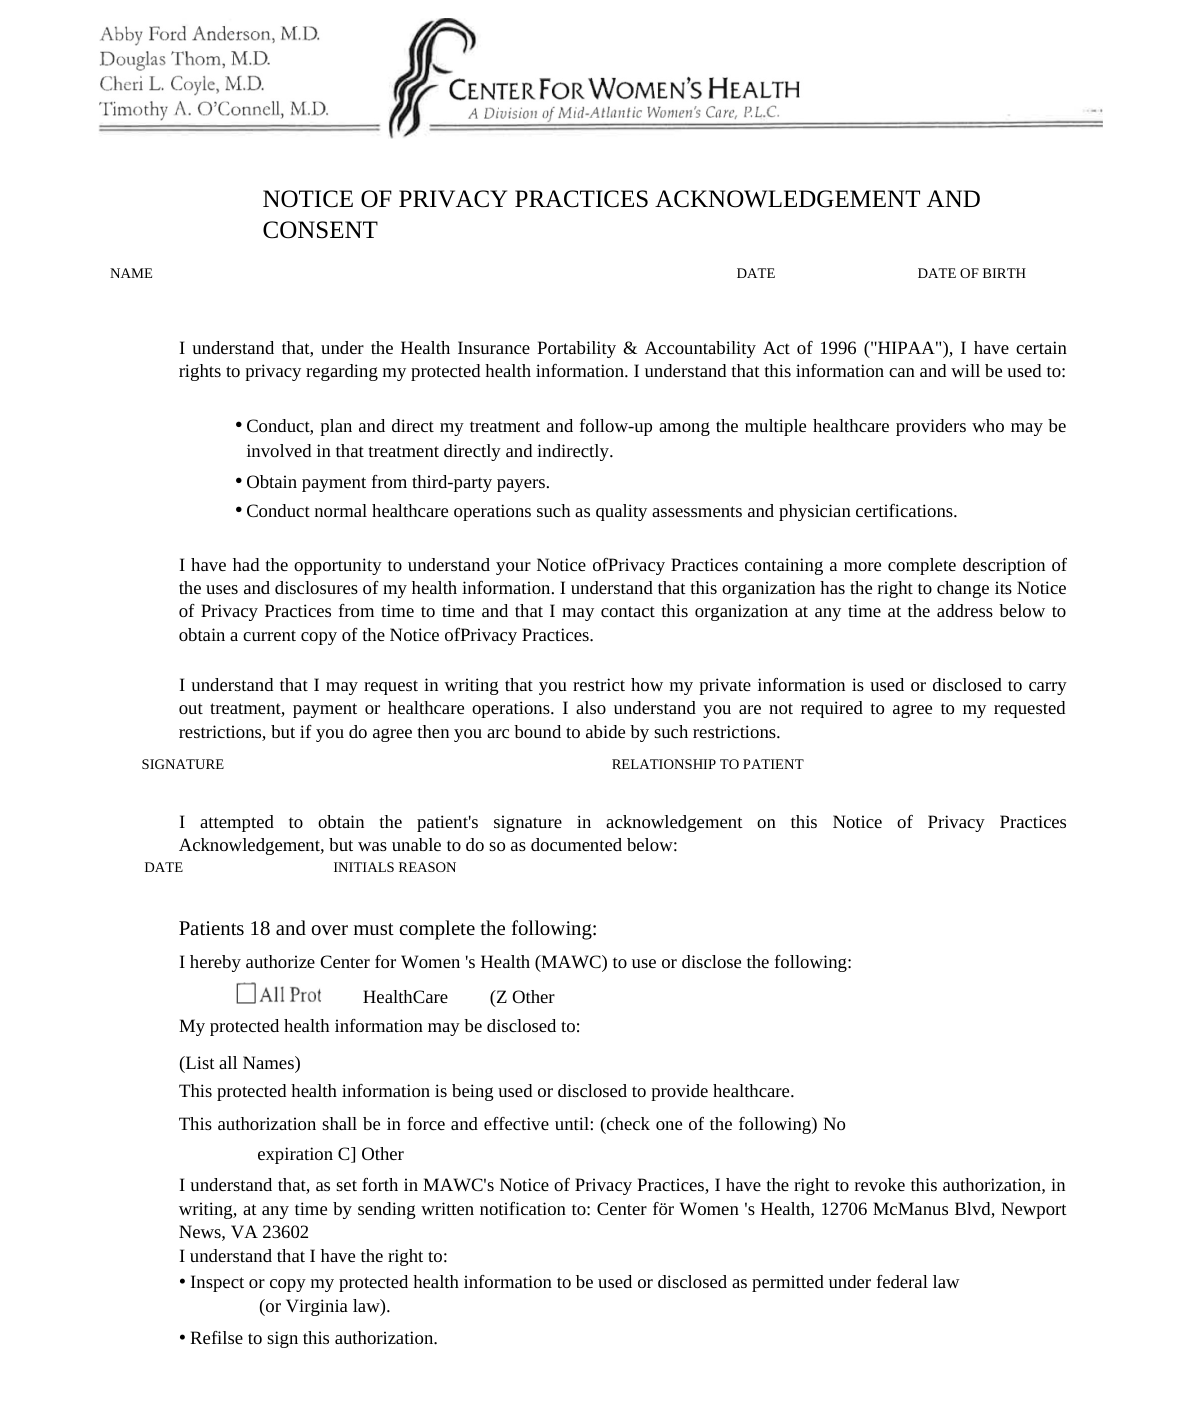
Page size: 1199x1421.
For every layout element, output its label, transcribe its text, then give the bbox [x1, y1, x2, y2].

text I understand that, as set forth in MAWC's Notice of Privacy Practices, I have the right to revoke this authorization, in writing, at any time by sending written notification to: Center för Women 's Health, 12706 McManus Blvd, Newport News, VA 23602 [178, 1174, 1068, 1243]
text I understand that I may request in writing that you restrict how my private information is used or disclosed to carry out treatment, payment or healthcare operations. I also understand you are not required to agree to my requested restrictions, but if you do agree then you arc bound to abide by such restrictions. [178, 674, 1068, 742]
text I understand that, under the Health Insurance Portability & Accountability Act of 1996 ("HIPAA"), I have certain rights to privacy regarding my protected health information. I understand that this information can and will be used to: [178, 337, 1068, 382]
text I understand that I have the right to: [178, 1245, 1068, 1267]
subtitle DATE INITIALS REASON [110, 858, 1069, 875]
subtitle NAME DATE DATE OF BIRTH [110, 264, 1069, 281]
text This protected health information is being used or disclosed to provide healthcare. [178, 1080, 1068, 1102]
text (List all Names) [178, 1052, 1068, 1073]
list Conduct, plan and direct my treatment and follow-up among the multiple healthcare providers who may be involved in that treatment directly and indirectly. [234, 411, 1068, 461]
list Inspect or copy my protected health information to be used or disclosed as permitted under federal law [178, 1269, 1068, 1293]
list Refilse to sign this authorization. [178, 1325, 1068, 1349]
text I have had the opportunity to understand your Notice ofPrivacy Practices containing a more complete description of the uses and disclosures of my health information. I understand that this organization has the right to change its Notice of Privacy Practices from time to time and that I may contact this organization at any time at the address below to obtain a current copy of the Notice ofPrivacy Practices. [178, 553, 1068, 645]
text I hereby authorize Center for Women 's Health (MAWC) to use or disclose the following: [178, 951, 1068, 972]
picture [98, 18, 1103, 139]
text HealthCare (Z Other [110, 983, 1069, 1007]
subtitle SIGNATURE RELATIONSHIP TO PATIENT [110, 756, 1069, 773]
text My protected health information may be disclosed to: [178, 1015, 1068, 1036]
text I attempted to obtain the patient's signature in acknowledgement on this Notice of Privacy Practices Acknowledgement, but was unable to do so as documented below: [178, 811, 1068, 856]
text (or Virginia law). [258, 1295, 1068, 1317]
list Conduct normal healthcare operations such as quality assessments and physician certifications. [234, 496, 1068, 523]
text Patients 18 and over must complete the following: [178, 916, 1069, 940]
picture [236, 982, 322, 1004]
text This authorization shall be in force and effective until: (check one of the following) No expiration C] Other [178, 1113, 848, 1165]
text NOTICE OF PRIVACY PRACTICES ACKNOWLEDGEMENT AND CONSENT [262, 184, 1069, 243]
list Obtain payment from third-party payers. [234, 467, 1068, 493]
